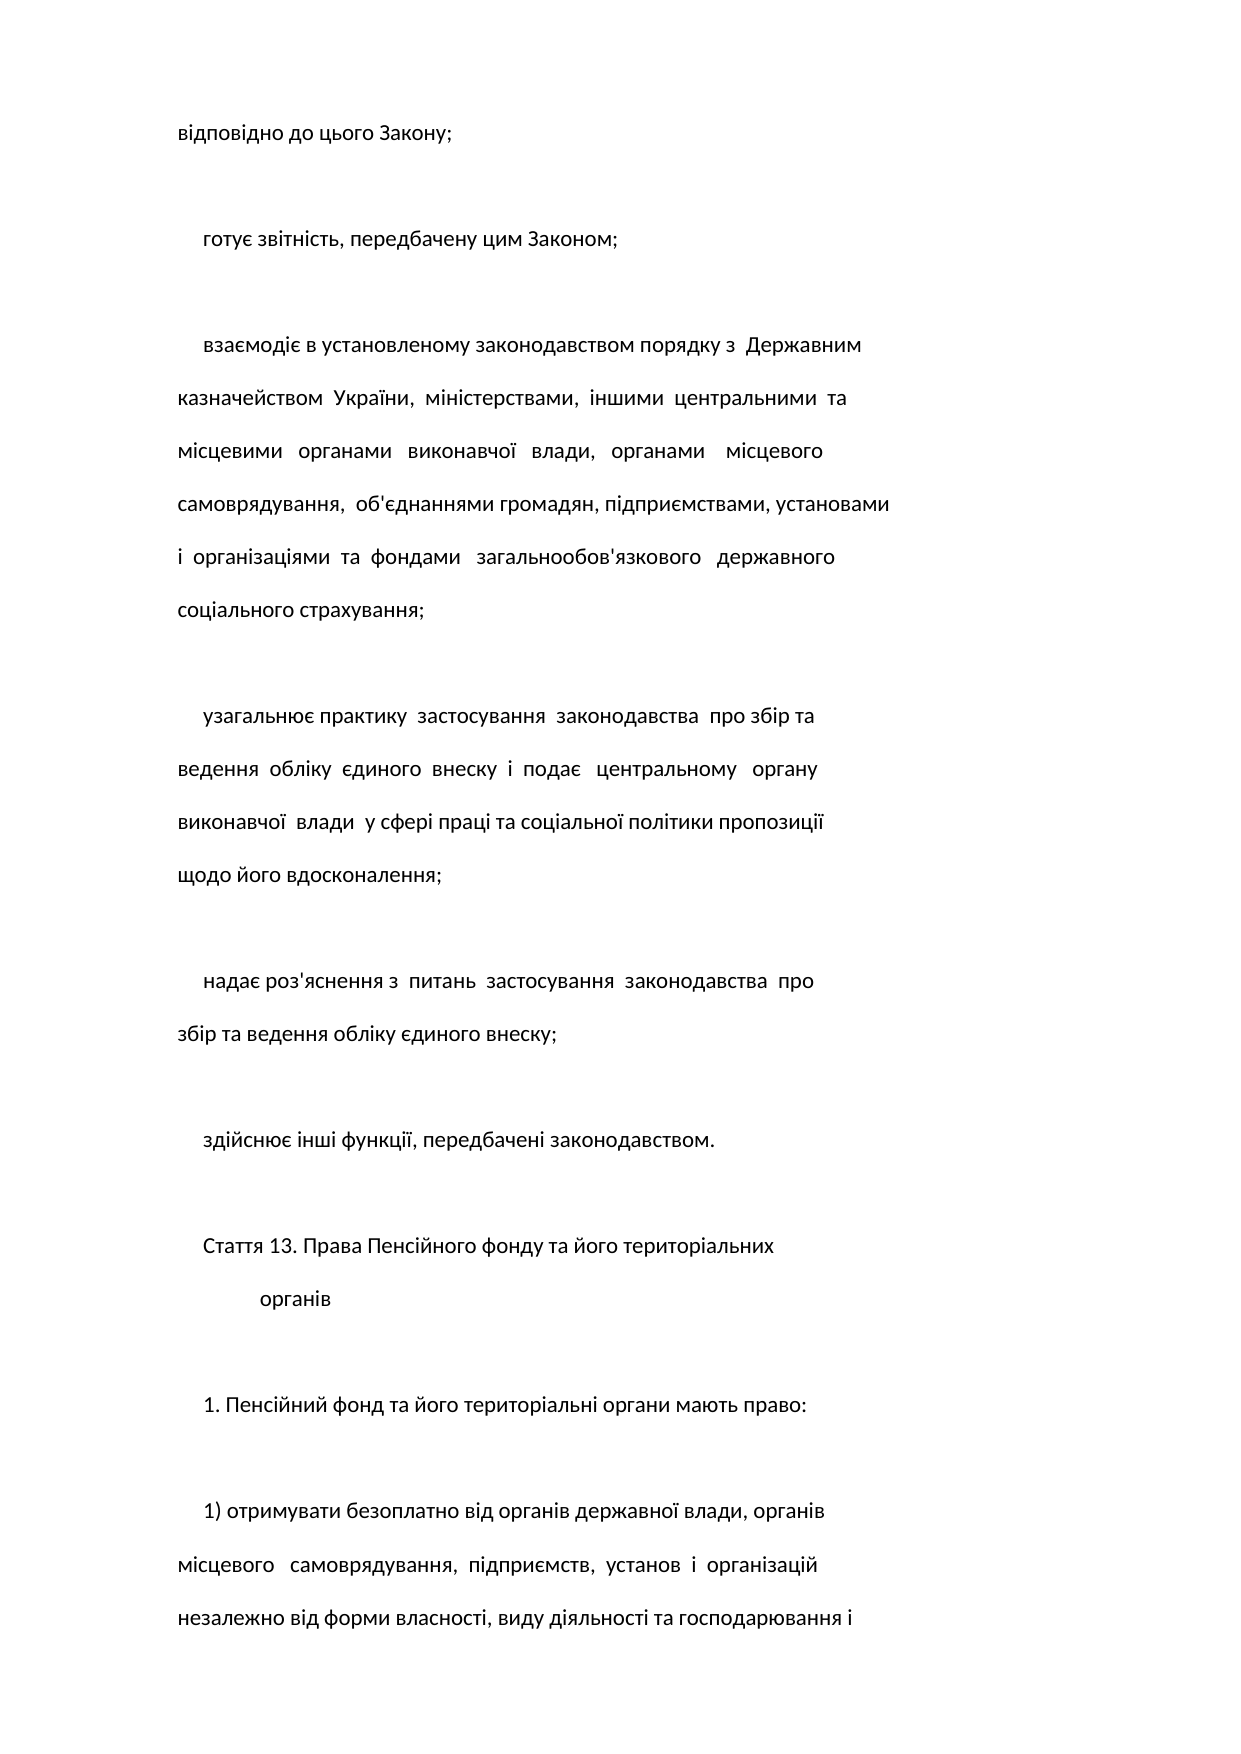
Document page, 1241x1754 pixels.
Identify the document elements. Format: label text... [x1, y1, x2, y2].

text 1) отримувати безоплатно від органів державної влади, органів [177, 1497, 1152, 1525]
text взаємодіє в установленому законодавством порядку з Державним [177, 330, 1152, 358]
text самоврядування, об'єднаннями громадян, підприємствами, установами [177, 489, 1152, 517]
text незалежно від форми власності, виду діяльності та господарювання і [177, 1603, 1152, 1631]
text 1. Пенсійний фонд та його територіальні органи мають право: [177, 1391, 1152, 1419]
text місцевого самоврядування, підприємств, установ і організацій [177, 1550, 1152, 1578]
text ведення обліку єдиного внеску і подає центральному органу [177, 754, 1152, 782]
text узагальнює практику застосування законодавства про збір та [177, 701, 1152, 729]
text органів [177, 1284, 1152, 1313]
text казначейством України, міністерствами, іншими центральними та [177, 383, 1152, 411]
text місцевими органами виконавчої влади, органами місцевого [177, 436, 1152, 464]
text соціального страхування; [177, 595, 1152, 623]
text здійснює інші функції, передбачені законодавством. [177, 1126, 1152, 1153]
text Стаття 13. Права Пенсійного фонду та його територіальних [177, 1232, 1152, 1259]
text надає роз'яснення з питань застосування законодавства про [177, 966, 1152, 994]
text збір та ведення обліку єдиного внеску; [177, 1019, 1152, 1047]
text щодо його вдосконалення; [177, 860, 1152, 888]
text відповідно до цього Закону; [177, 118, 1152, 146]
text виконавчої влади у сфері праці та соціальної політики пропозиції [177, 807, 1152, 835]
text і організаціями та фондами загальнообов'язкового державного [177, 542, 1152, 570]
text готує звітність, передбачену цим Законом; [177, 224, 1152, 252]
